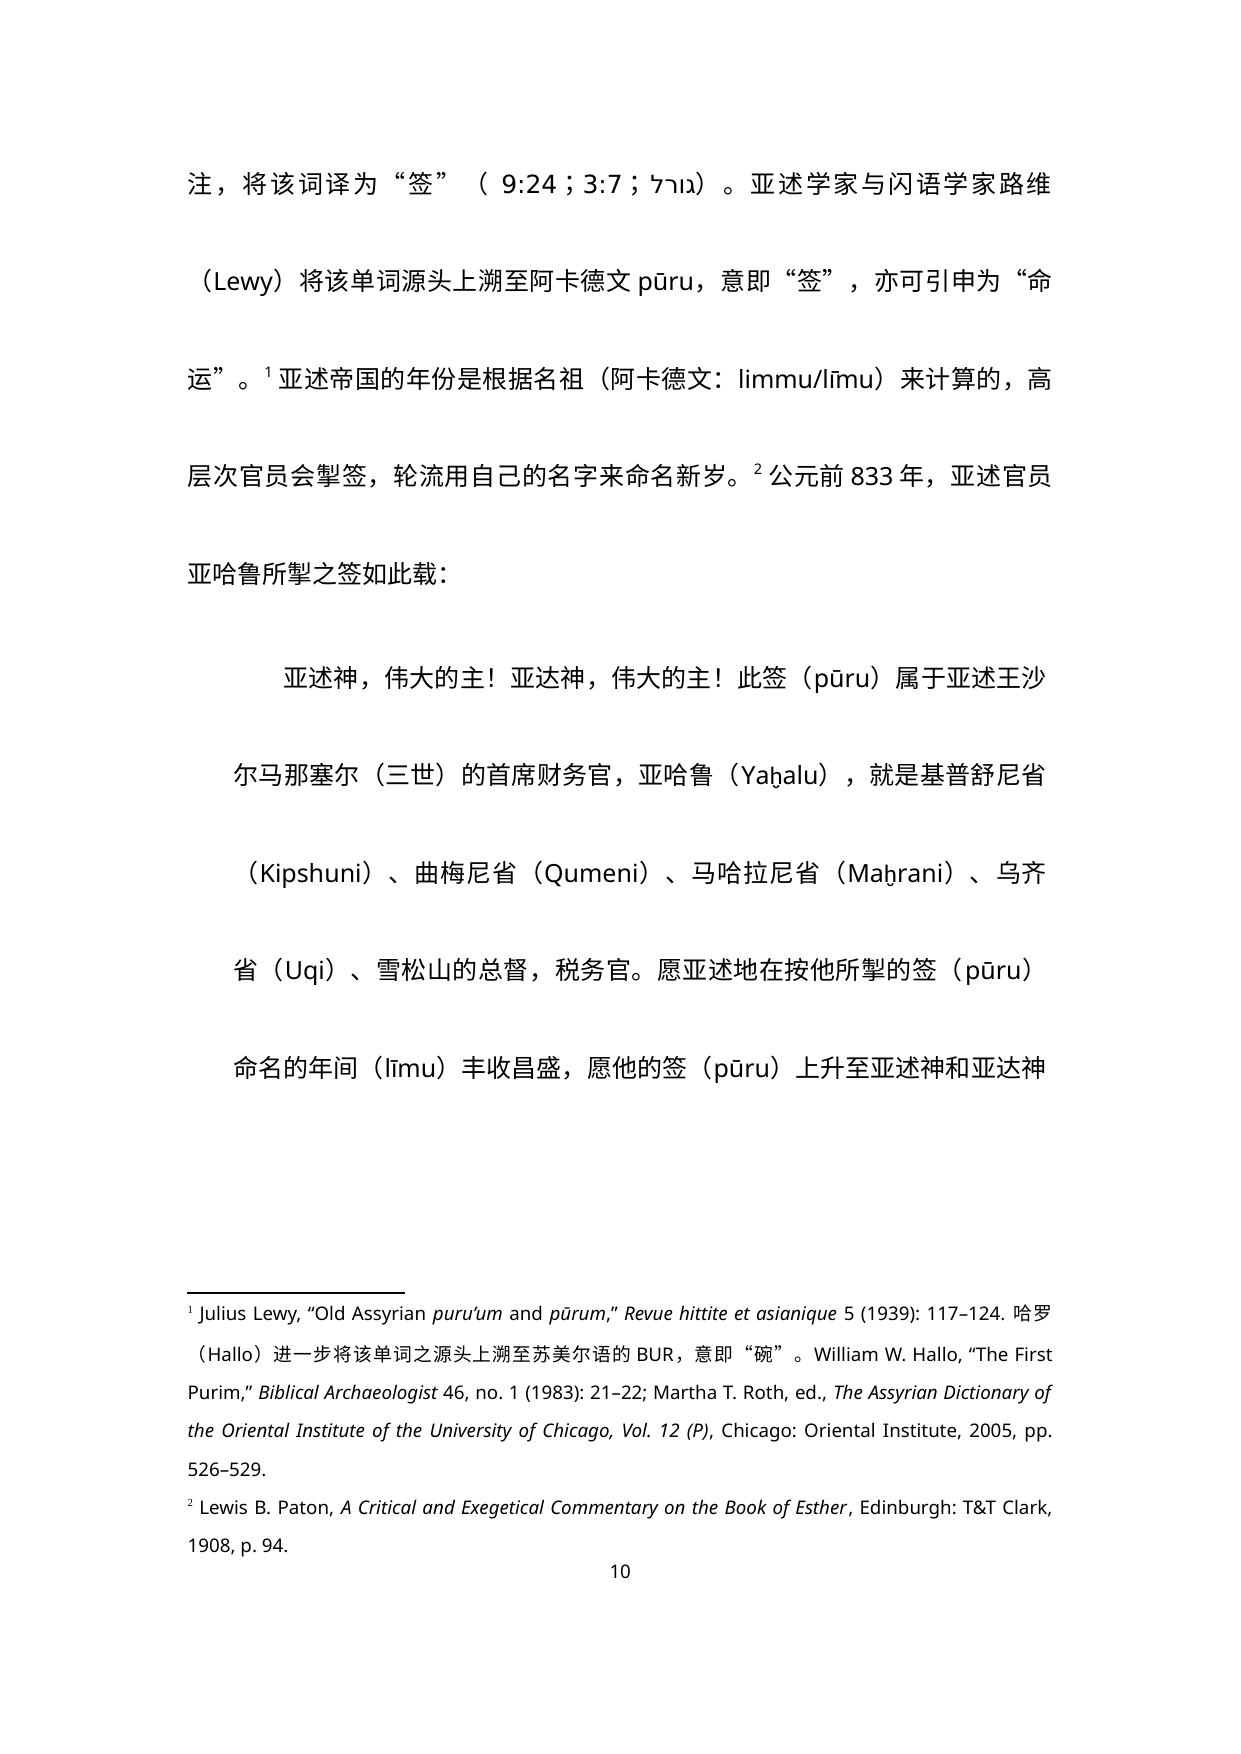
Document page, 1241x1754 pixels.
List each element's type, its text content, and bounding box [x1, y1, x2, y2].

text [187, 150, 1053, 605]
text 亚述神，伟大的主！亚达神，伟大的主！此签（pūru）属于亚述王沙尔马那塞尔（三世）的首席财务官，亚哈鲁（Yaḫalu），就是基普舒尼省（Kipshuni）、曲梅尼省（Qumeni）、马哈拉尼省（Maḫrani）、乌齐省（Uqi）、雪松山的总督，税务官。愿亚述地在按他所掣的签（pūru）命名的年间（līmu）丰收昌盛，愿他的签（pūru）上升至亚述神和亚达神面前。 [233, 644, 1047, 1099]
